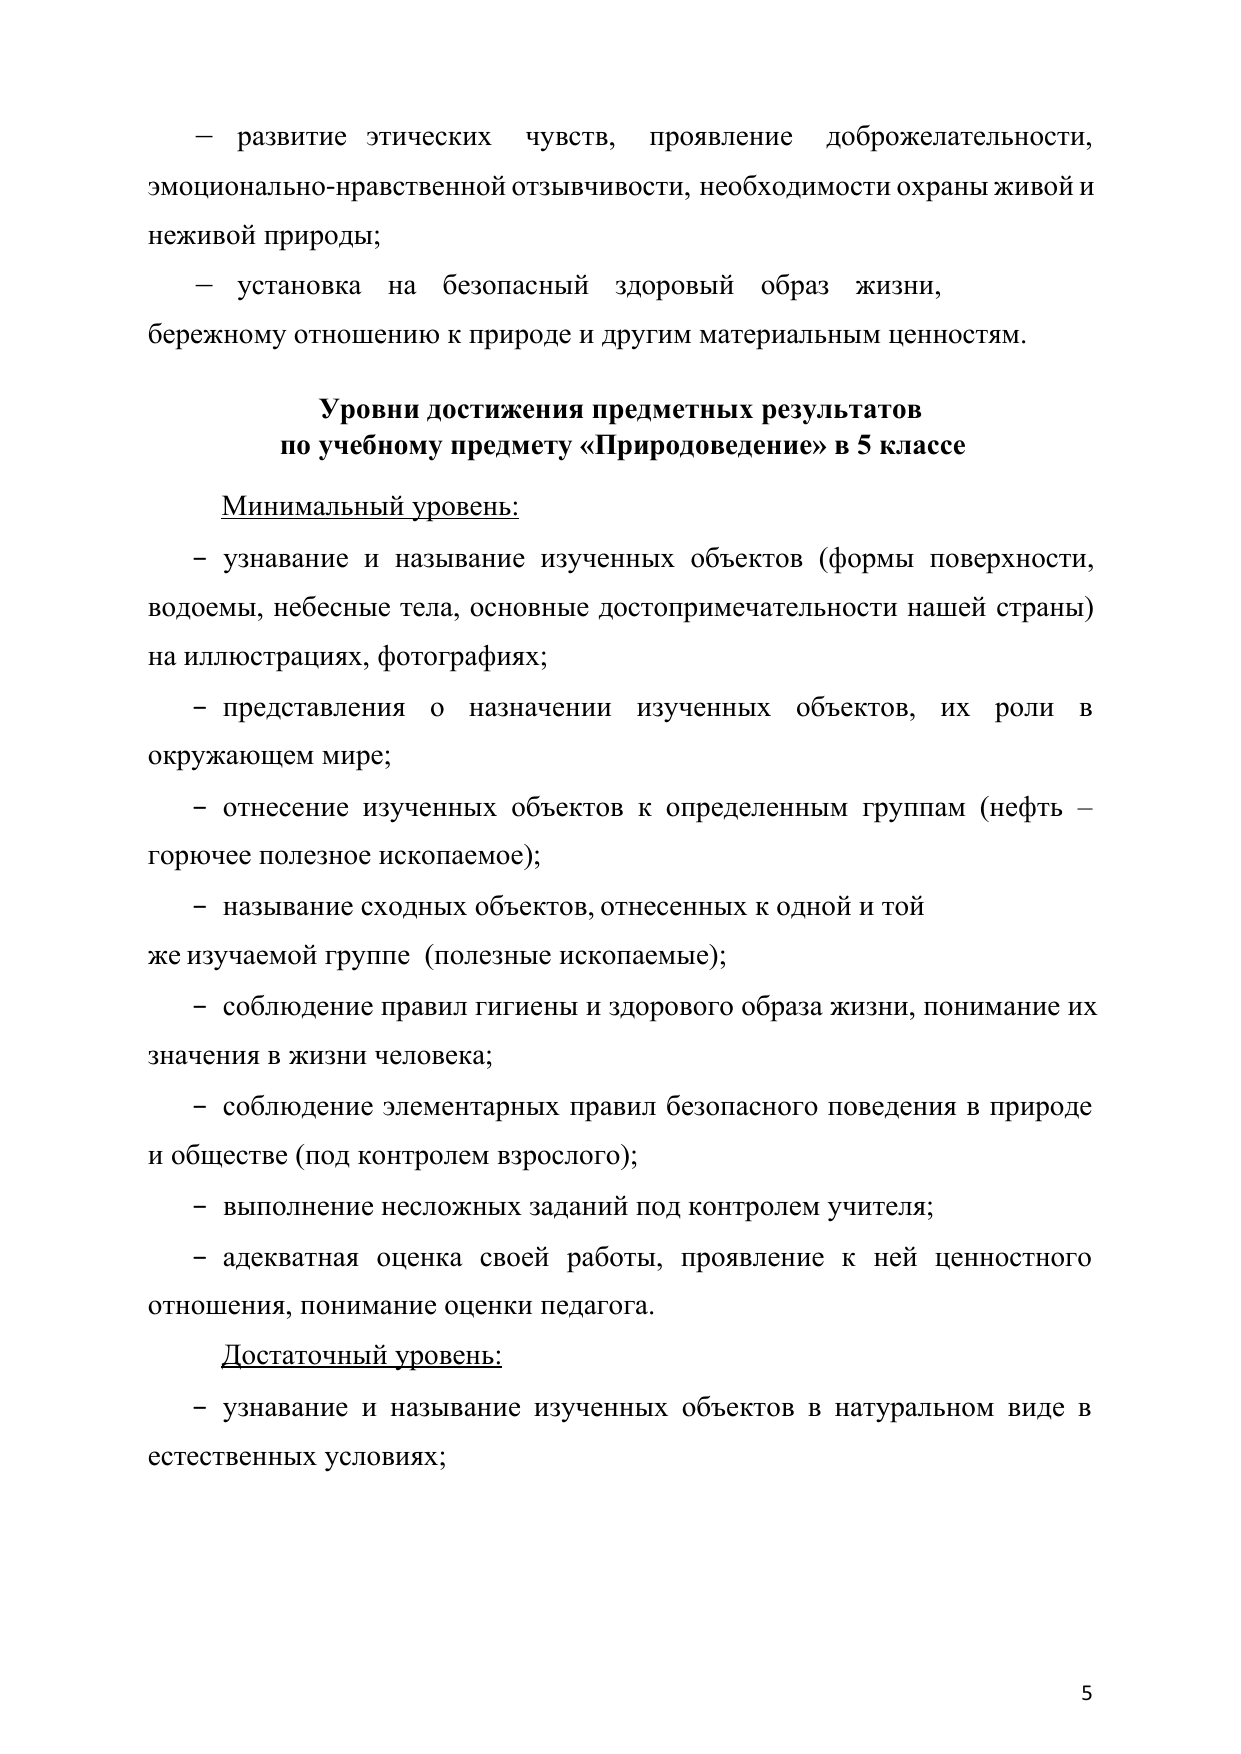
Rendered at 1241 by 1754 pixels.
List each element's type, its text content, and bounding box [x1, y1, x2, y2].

text −развитие этических чувств, проявление доброжелательности, эмоционально-нравственнойотзывчивости, необходимостиохраныживойи неживой природы; [148, 118, 1094, 251]
text Уровни достижения предметных результатов [318, 391, 1154, 424]
text − выполнение несложных заданий под контролем учителя; [192, 1187, 1154, 1222]
text Минимальный уровень: [221, 488, 1154, 522]
text − отнесение изученных объектов к определенным группам (нефть – горючее полезное ископаемое); [148, 788, 1100, 871]
text −установка на безопасный здоровый образ жизни, бережному отношению к природе и другим материальным ценностям. [148, 267, 1099, 350]
text − соблюдение элементарных правил безопасного поведения в природе и обществе (под контролем взрослого); [148, 1087, 1099, 1170]
text по учебному предмету «Природоведение» в 5 классе [279, 427, 1154, 461]
text − соблюдение правил гигиены и здорового образа жизни, понимание их значения в жизни человека; [148, 987, 1099, 1071]
text − узнавание и называние изученных объектов в натуральном виде в естественных условиях; [148, 1388, 1099, 1471]
text − представления о назначении изученных объектов, их роли в окружающем мире; [148, 688, 1099, 771]
text − узнавание и называние изученных объектов (формы поверхности, водоемы, небесные тела, основные достопримечательности нашей страны) на иллюстрациях, фотографиях; [148, 539, 1094, 671]
text 5 [1081, 1678, 1154, 1706]
text − называние сходных объектов,отнесенных к одной и той жеизучаемой группе (полезные ископаемые); [148, 887, 1099, 971]
text Достаточный уровень: [221, 1337, 1154, 1371]
text − адекватная оценка своей работы, проявление к ней ценностного отношения, понимание оценки педагога. [148, 1238, 1099, 1321]
